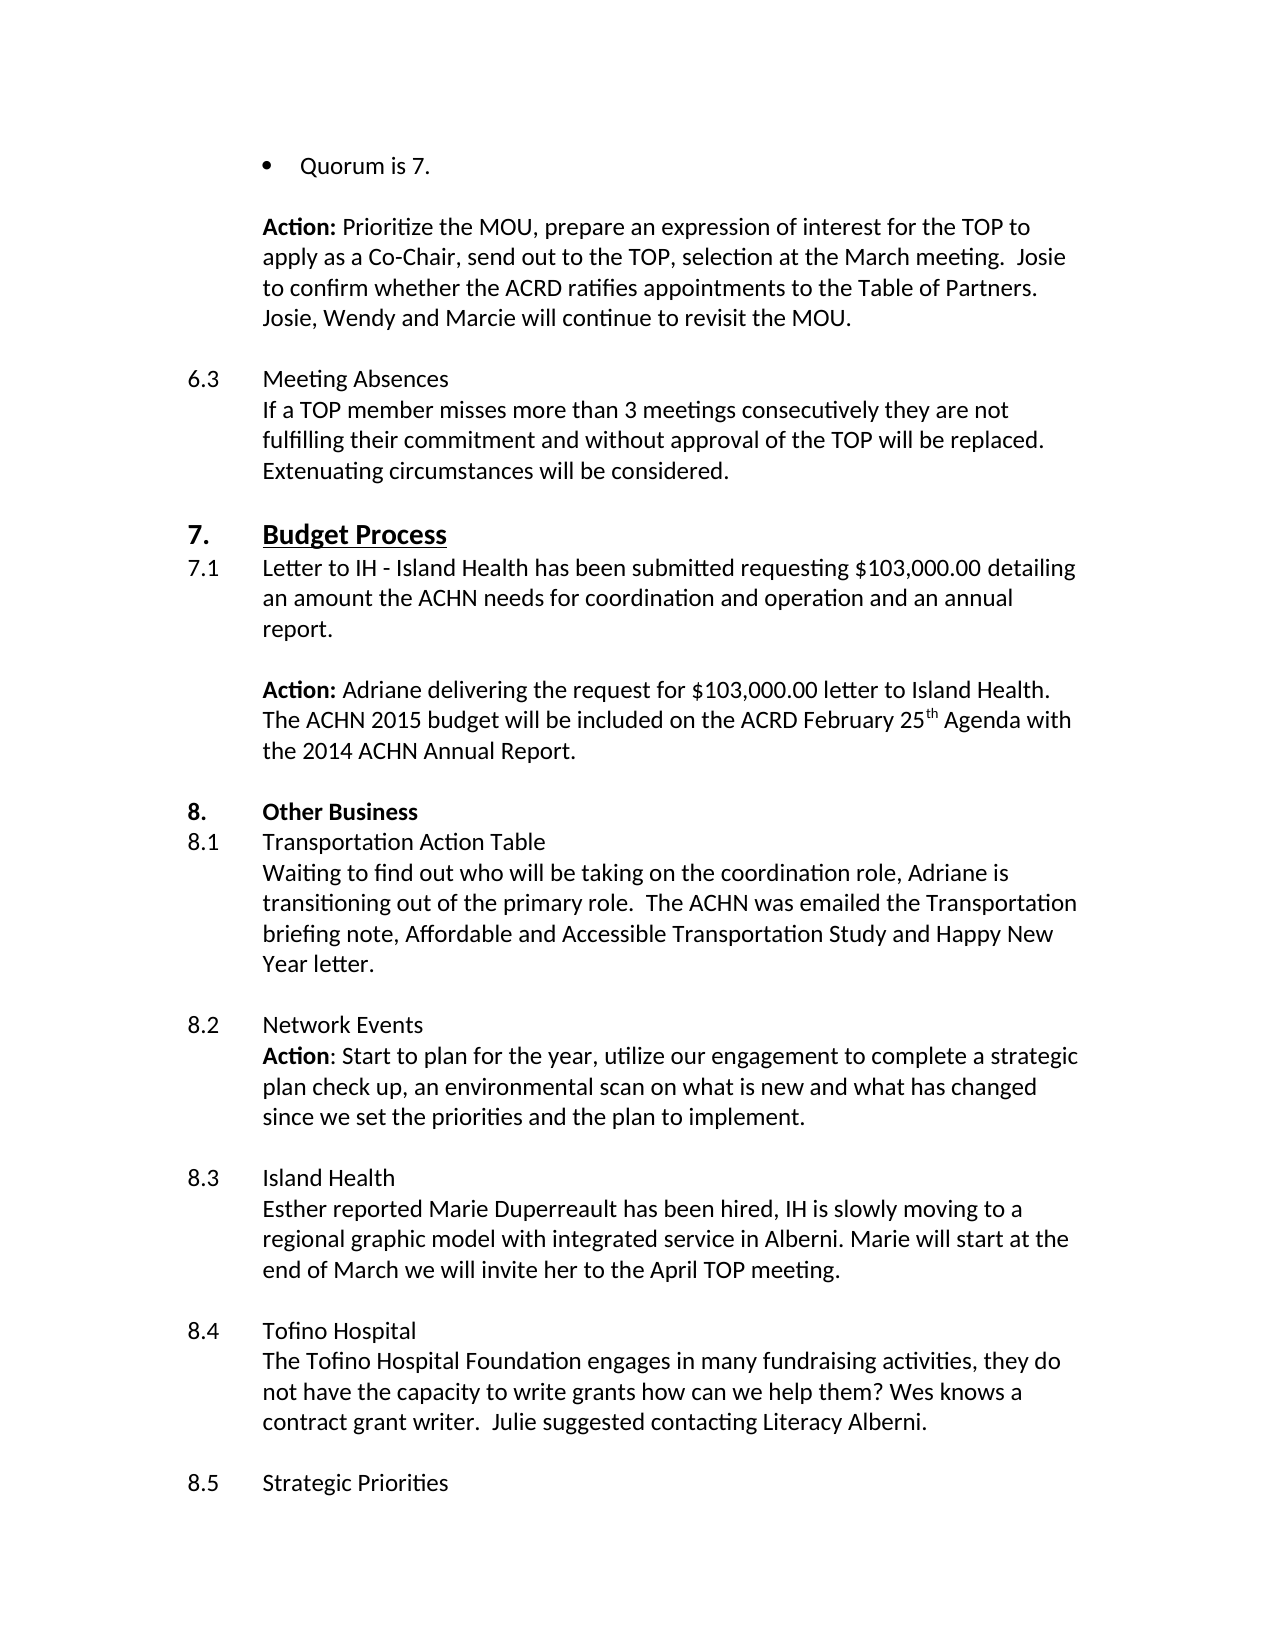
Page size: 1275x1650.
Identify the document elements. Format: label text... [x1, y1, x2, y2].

text 8.1 Transportation Action Table [187, 827, 1087, 857]
text Esther reported Marie Duperreault has been hired, IH is slowly moving to a regional graphic model with integrated service in Alberni. Marie will start at the end of March we will invite her to the April TOP meeting. [262, 1193, 1087, 1284]
text 8.2 Network Events [187, 1010, 1087, 1040]
text 8.3 Island Health [187, 1162, 1087, 1193]
text The Tofino Hospital Foundation engages in many fundraising activities, they do not have the capacity to write grants how can we help them? Wes knows a contract grant writer. Julie suggested contacting Literacy Alberni. [262, 1345, 1087, 1437]
text Action: Prioritize the MOU, prepare an expression of interest for the TOP to apply as a Co-Chair, send out to the TOP, selection at the March meeting. Josie to confirm whether the ACRD ratifies appointments to the Table of Partners. Josie, Wendy and Marcie will continue to revisit the MOU. [262, 211, 1087, 333]
text If a TOP member misses more than 3 meetings consecutively they are not fulfilling their commitment and without approval of the TOP will be replaced. Extenuating circumstances will be considered. [262, 394, 1087, 486]
text 8.4 Tofino Hospital [187, 1315, 1087, 1345]
text 6.3 Meeting Absences [187, 364, 1087, 394]
text 7. Budget Process [187, 516, 1087, 552]
text 8.5 Strategic Priorities [187, 1467, 1087, 1498]
text Action: Start to plan for the year, utilize our engagement to complete a strategic plan check up, an environmental scan on what is new and what has changed since we set the priorities and the plan to implement. [262, 1040, 1087, 1132]
list Quorum is 7. [262, 150, 1087, 181]
text 8. Other Business [187, 796, 1087, 827]
text 7.1 Letter to IH - Island Health has been submitted requesting $103,000.00 detailing an amount the ACHN needs for coordination and operation and an annual report. [187, 552, 1087, 643]
text Waiting to find out who will be taking on the coordination role, Adriane is transitioning out of the primary role. The ACHN was emailed the Transportation briefing note, Affordable and Accessible Transportation Study and Happy New Year letter. [262, 857, 1087, 979]
text Action: Adriane delivering the request for $103,000.00 letter to Island Health. The ACHN 2015 budget will be included on the ACRD February 25th Agenda with the 2014 ACHN Annual Report. [262, 674, 1087, 766]
